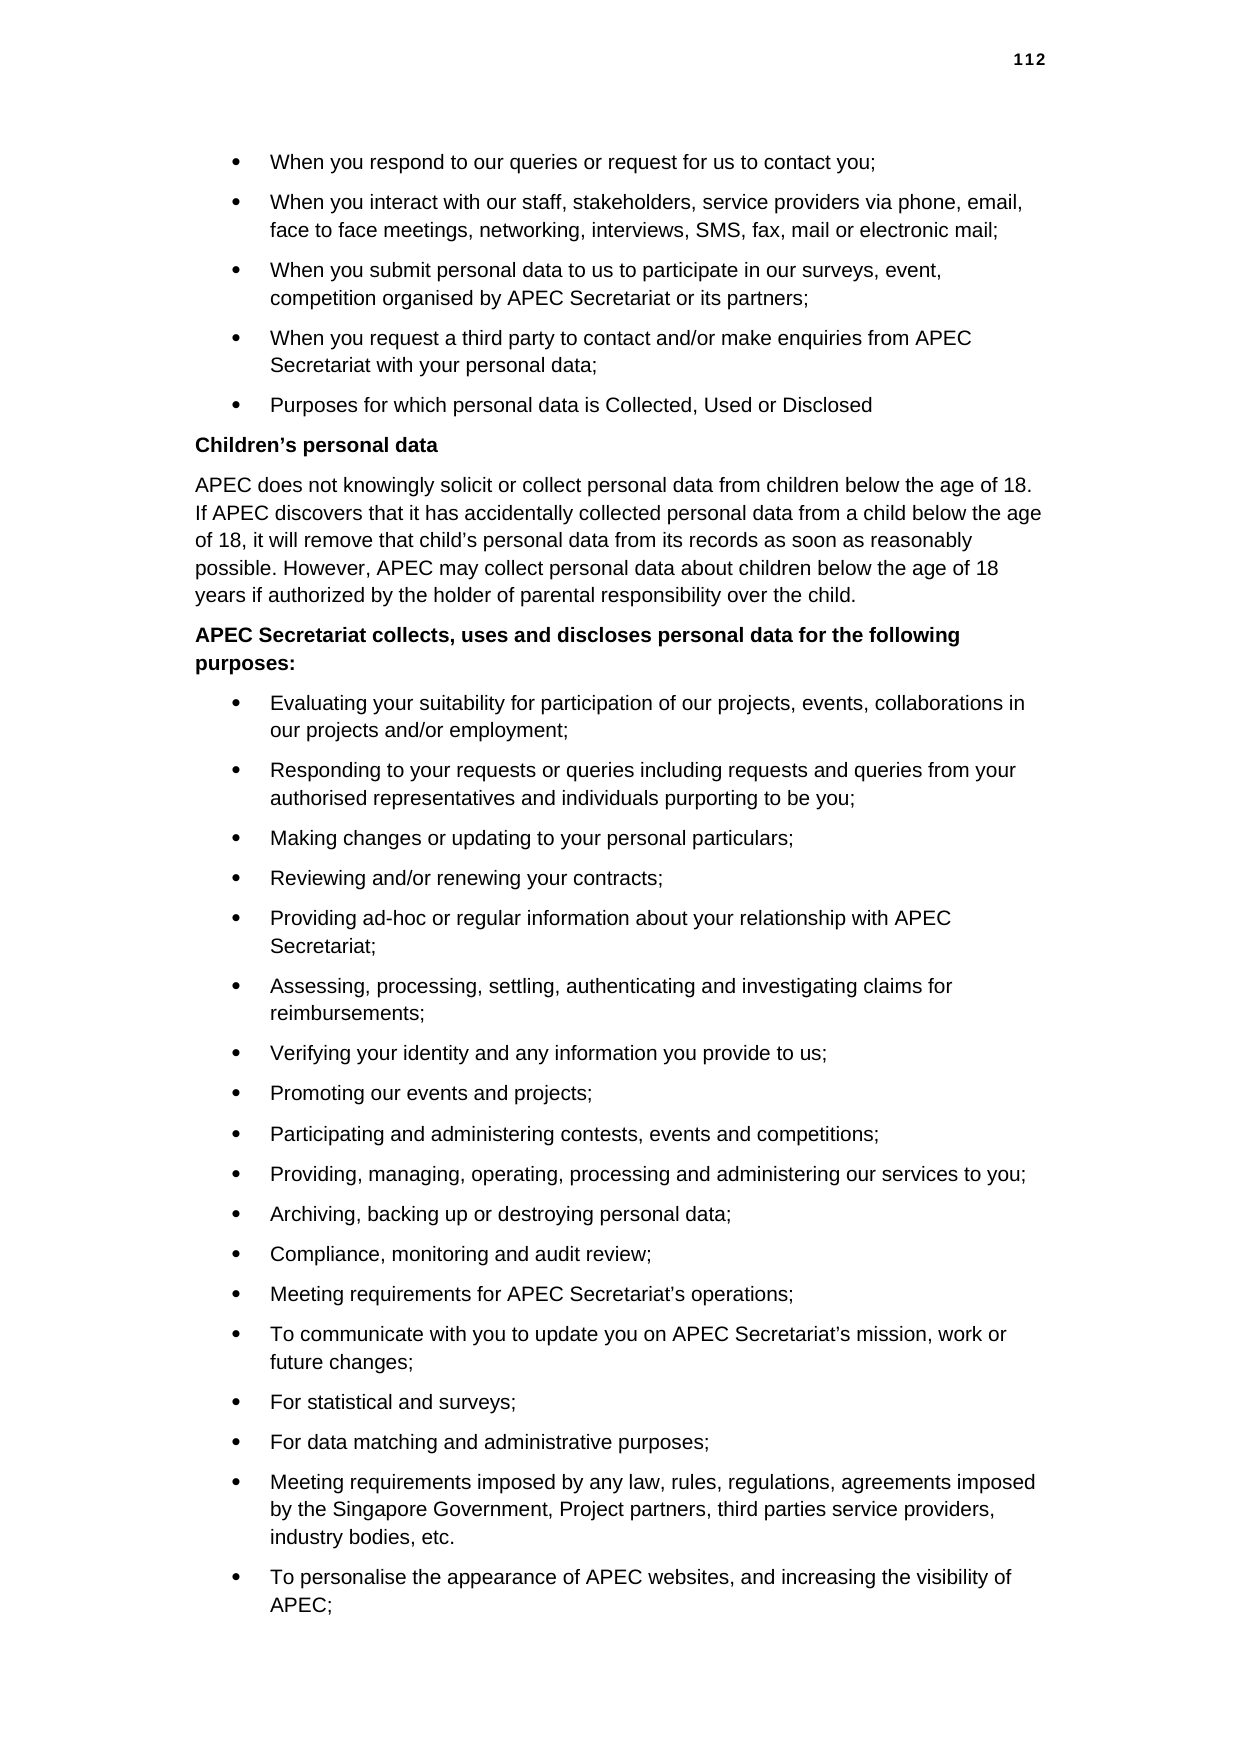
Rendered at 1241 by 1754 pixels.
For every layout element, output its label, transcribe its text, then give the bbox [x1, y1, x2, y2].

list Promoting our events and projects; [232, 1081, 1045, 1105]
list Reviewing and/or renewing your contracts; [232, 866, 1045, 890]
list Providing, managing, operating, processing and administering our services to you; [232, 1161, 1045, 1186]
list Participating and administering contests, events and competitions; [232, 1121, 1045, 1145]
list For statistical and surveys; [232, 1389, 1045, 1413]
list Archiving, backing up or destroying personal data; [232, 1202, 1045, 1226]
list Purposes for which personal data is Collected, Used or Disclosed [232, 393, 1045, 417]
list To communicate with you to update you on APEC Secretariat’s mission, work or future changes; [232, 1322, 1045, 1373]
text Children’s personal data [195, 433, 1045, 457]
list When you respond to our queries or request for us to contact you; [232, 150, 1045, 174]
list Assessing, processing, settling, authenticating and investigating claims for reimbursements; [232, 973, 1045, 1025]
list Meeting requirements imposed by any law, rules, regulations, agreements imposed by the Singapore Government, Project partners, third parties service providers, industry bodies, etc. [232, 1470, 1045, 1549]
list To personalise the appearance of APEC websites, and increasing the visibility of APEC; [232, 1565, 1045, 1616]
list Compliance, monitoring and audit review; [232, 1242, 1045, 1266]
list Providing ad-hoc or regular information about your relationship with APEC Secretariat; [232, 906, 1045, 957]
list Evaluating your suitability for participation of our projects, events, collaborations in our projects and/or employment; [232, 691, 1045, 742]
list For data matching and administrative purposes; [232, 1429, 1045, 1454]
text APEC does not knowingly solicit or collect personal data from children below the age of 18. If APEC discovers that it has accidentally collected personal data from a child below the age of 18, it will remove that child’s personal data from its records as soon as reasonably possible. However, APEC may collect personal data about children below the age of 18 years if authorized by the holder of parental responsibility over the child. [195, 473, 1045, 607]
list Meeting requirements for APEC Secretariat’s operations; [232, 1282, 1045, 1306]
list Making changes or updating to your personal particulars; [232, 826, 1045, 850]
list When you interact with our staff, stakeholders, service providers via phone, email, face to face meetings, networking, interviews, SMS, fax, mail or electronic mail; [232, 190, 1045, 242]
list When you submit personal data to us to participate in our surveys, event, competition organised by APEC Secretariat or its partners; [232, 258, 1045, 309]
text APEC Secretariat collects, uses and discloses personal data for the following purposes: [195, 623, 1045, 674]
list Responding to your requests or queries including requests and queries from your authorised representatives and individuals purporting to be you; [232, 758, 1045, 810]
list When you request a third party to contact and/or make enquiries from APEC Secretariat with your personal data; [232, 325, 1045, 377]
list Verifying your identity and any information you provide to us; [232, 1041, 1045, 1065]
